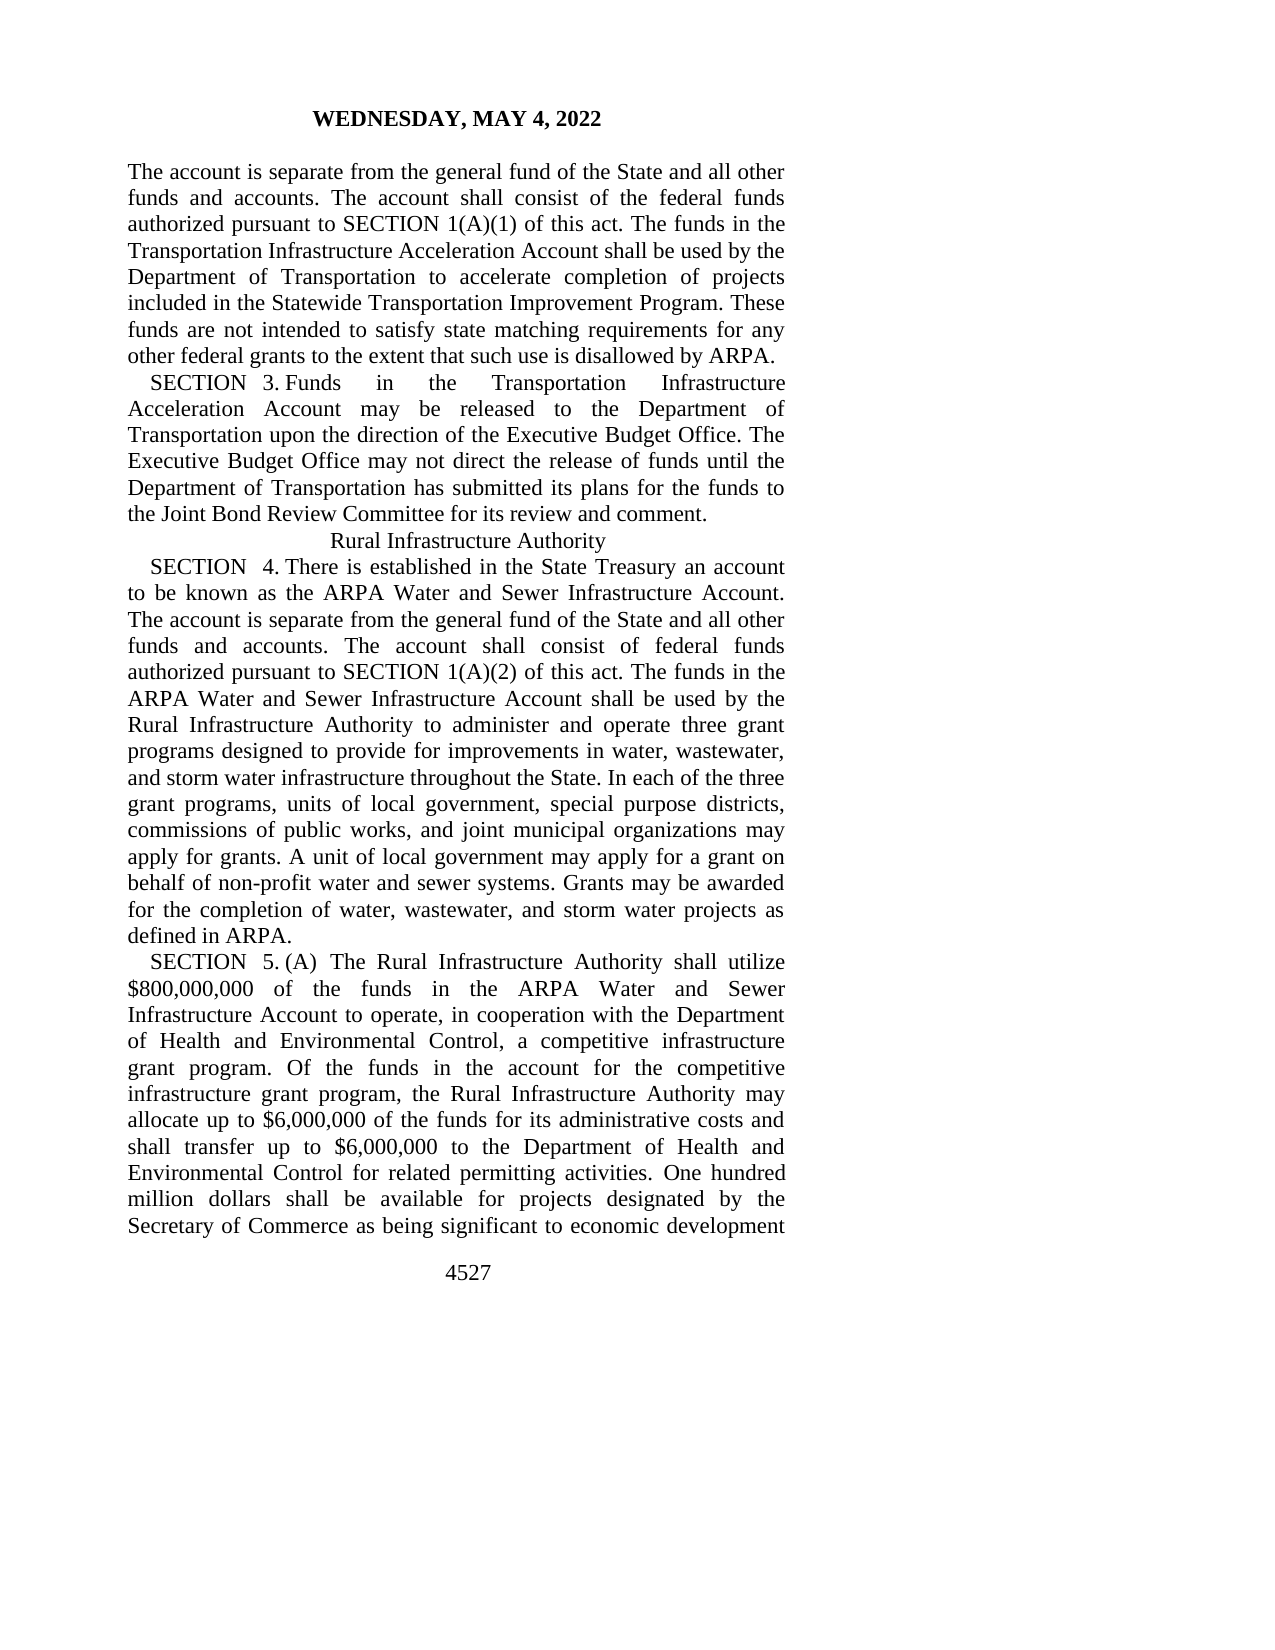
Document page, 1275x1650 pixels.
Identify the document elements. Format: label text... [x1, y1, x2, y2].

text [127, 158, 786, 368]
text SECTION 4. There is established in the State Treasury an account to be known as the ARPA Water and Sewer Infrastructure Account. The account is separate from the general fund of the State and all other funds and accounts. The account shall consist of federal funds authorized pursuant to SECTION 1(A)(2) of this act. The funds in the ARPA Water and Sewer Infrastructure Account shall be used by the Rural Infrastructure Authority to administer and operate three grant programs designed to provide for improvements in water, wastewater, and storm water infrastructure throughout the State. In each of the three grant programs, units of local government, special purpose districts, commissions of public works, and joint municipal organizations may apply for grants. A unit of local government may apply for a grant on behalf of non-profit water and sewer systems. Grants may be awarded for the completion of water, wastewater, and storm water projects as defined in ARPA. [127, 553, 786, 948]
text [127, 948, 786, 1238]
text SECTION 3. Funds in the Transportation Infrastructure Acceleration Account may be released to the Department of Transportation upon the direction of the Executive Budget Office. The Executive Budget Office may not direct the release of funds until the Department of Transportation has submitted its plans for the funds to the Joint Bond Review Committee for its review and comment. [127, 368, 786, 527]
text Rural Infrastructure Authority [127, 527, 786, 553]
